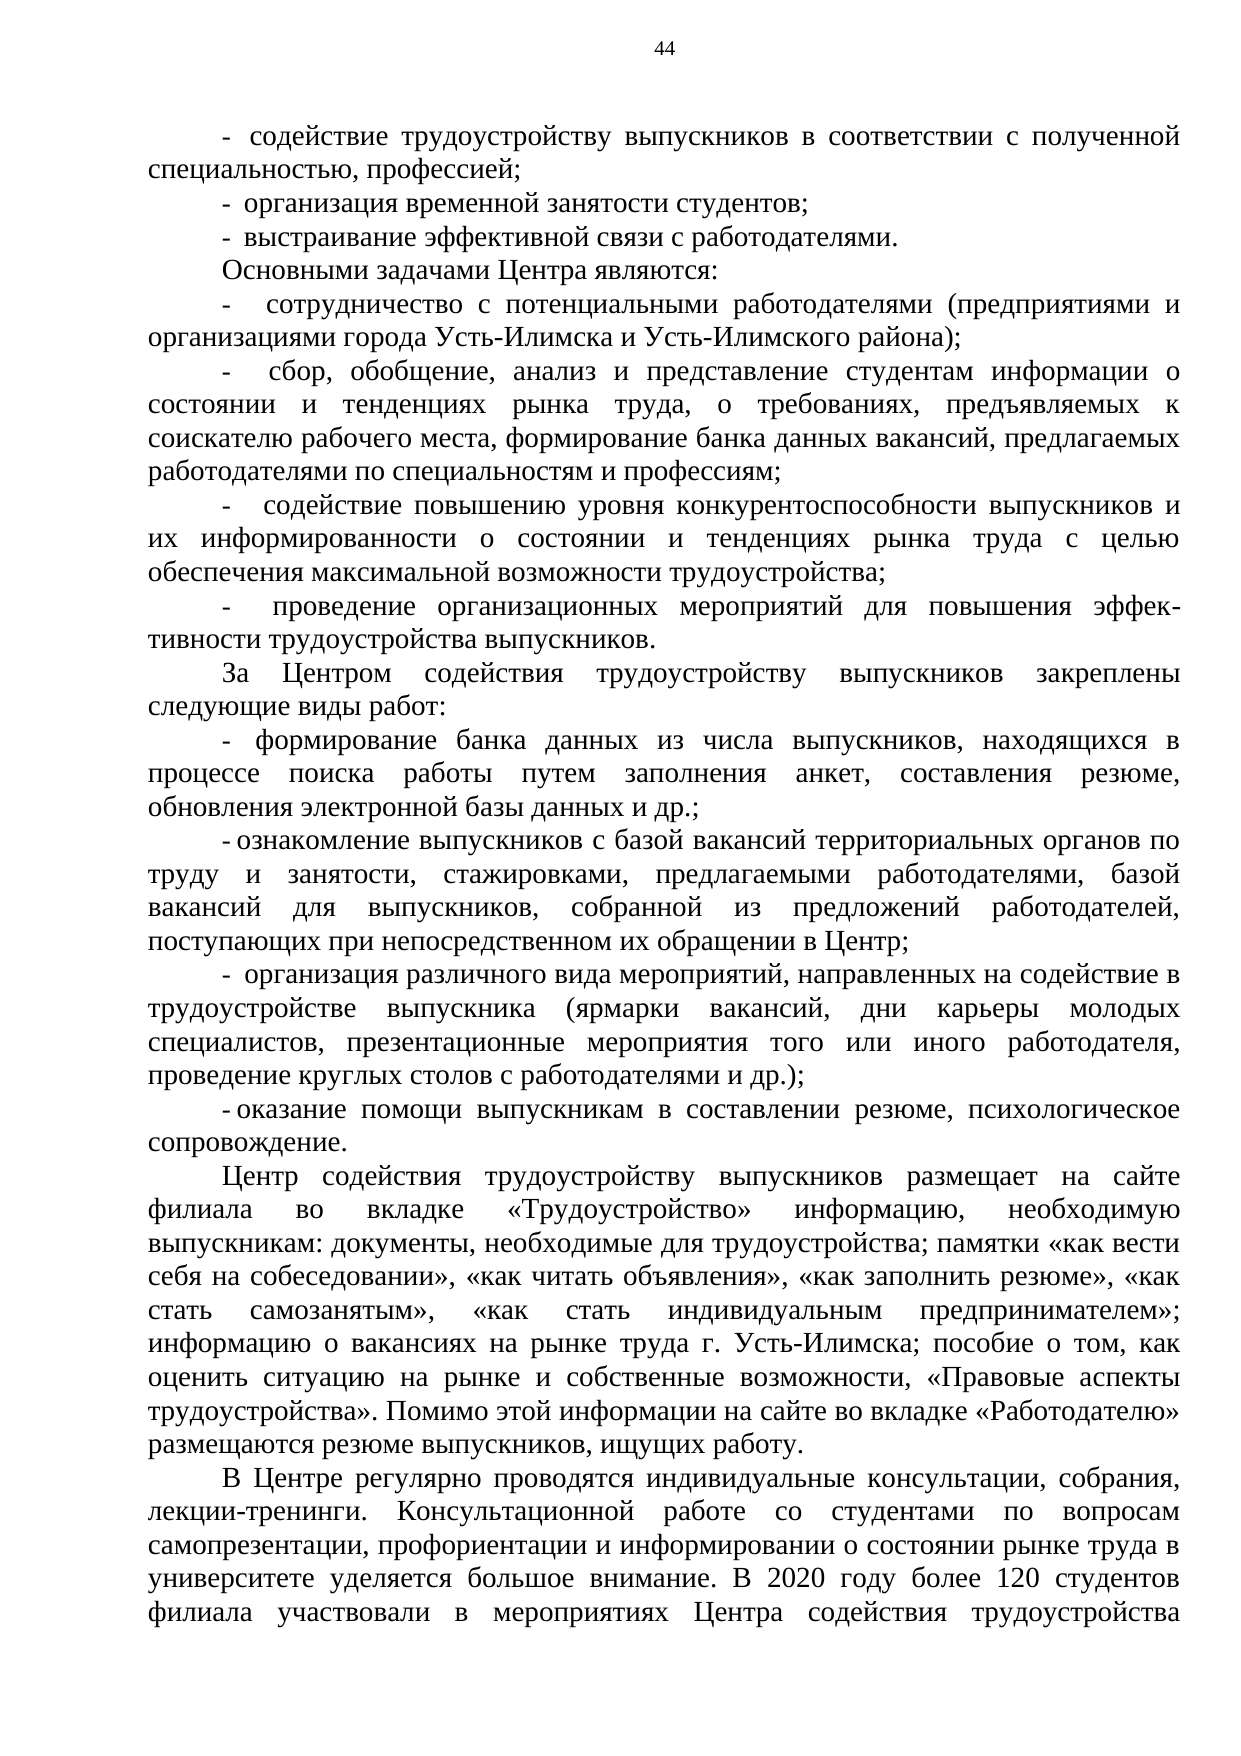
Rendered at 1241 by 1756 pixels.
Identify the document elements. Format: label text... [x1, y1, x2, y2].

list проведение организационных мероприятий для повышения эффективности трудоустройства выпускников. [148, 588, 1181, 655]
list организация временной занятости студентов; [148, 185, 1181, 219]
list сотрудничество с потенциальными работодателями (предприятиями и организациями города Усть-Илимска и Усть-Илимского района); [148, 286, 1181, 353]
text За Центром содействия трудоустройству выпускников закреплены следующие виды работ: [148, 655, 1181, 722]
text Основными задачами Центра являются: [148, 252, 1181, 286]
list сбор, обобщение, анализ и представление студентам информации о состоянии и тенденциях рынка труда, о требованиях, предъявляемых к соискателю рабочего места, формирование банка данных вакансий, предлагаемых работодателями по специальностям и профессиям; [148, 353, 1181, 487]
list организация различного вида мероприятий, направленных на содействие в трудоустройстве выпускника (ярмарки вакансий, дни карьеры молодых специалистов, презентационные мероприятия того или иного работодателя, проведение круглых столов с работодателями и др.); [148, 957, 1181, 1091]
list оказание помощи выпускникам в составлении резюме, психологическое сопровождение. [148, 1091, 1181, 1158]
list выстраивание эффективной связи с работодателями. [148, 219, 1181, 252]
list содействие повышению уровня конкурентоспособности выпускников и их информированности о состоянии и тенденциях рынка труда с целью обеспечения максимальной возможности трудоустройства; [148, 487, 1181, 588]
list ознакомление выпускников с базой вакансий территориальных органов по труду и занятости, стажировками, предлагаемыми работодателями, базой вакансий для выпускников, собранной из предложений работодателей, поступающих при непосредственном их обращении в Центр; [148, 822, 1181, 957]
text Центр содействия трудоустройству выпускников размещает на сайте филиала во вкладке «Трудоустройство» информацию, необходимую выпускникам: документы, необходимые для трудоустройства; памятки «как вести себя на собеседовании», «как читать объявления», «как заполнить резюме», «как стать самозанятым», «как стать индивидуальным предпринимателем»; информацию о вакансиях на рынке труда г. Усть-Илимска; пособие о том, как оценить ситуацию на рынке и собственные возможности, «Правовые аспекты трудоустройства». Помимо этой информации на сайте во вкладке «Работодателю» размещаются резюме выпускников, ищущих работу. [148, 1158, 1181, 1460]
list формирование банка данных из числа выпускников, находящихся в процессе поиска работы путем заполнения анкет, составления резюме, обновления электронной базы данных и др.; [148, 722, 1181, 822]
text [148, 1460, 1181, 1627]
list содействие трудоустройству выпускников в соответствии с полученной специальностью, профессией; [148, 118, 1181, 185]
